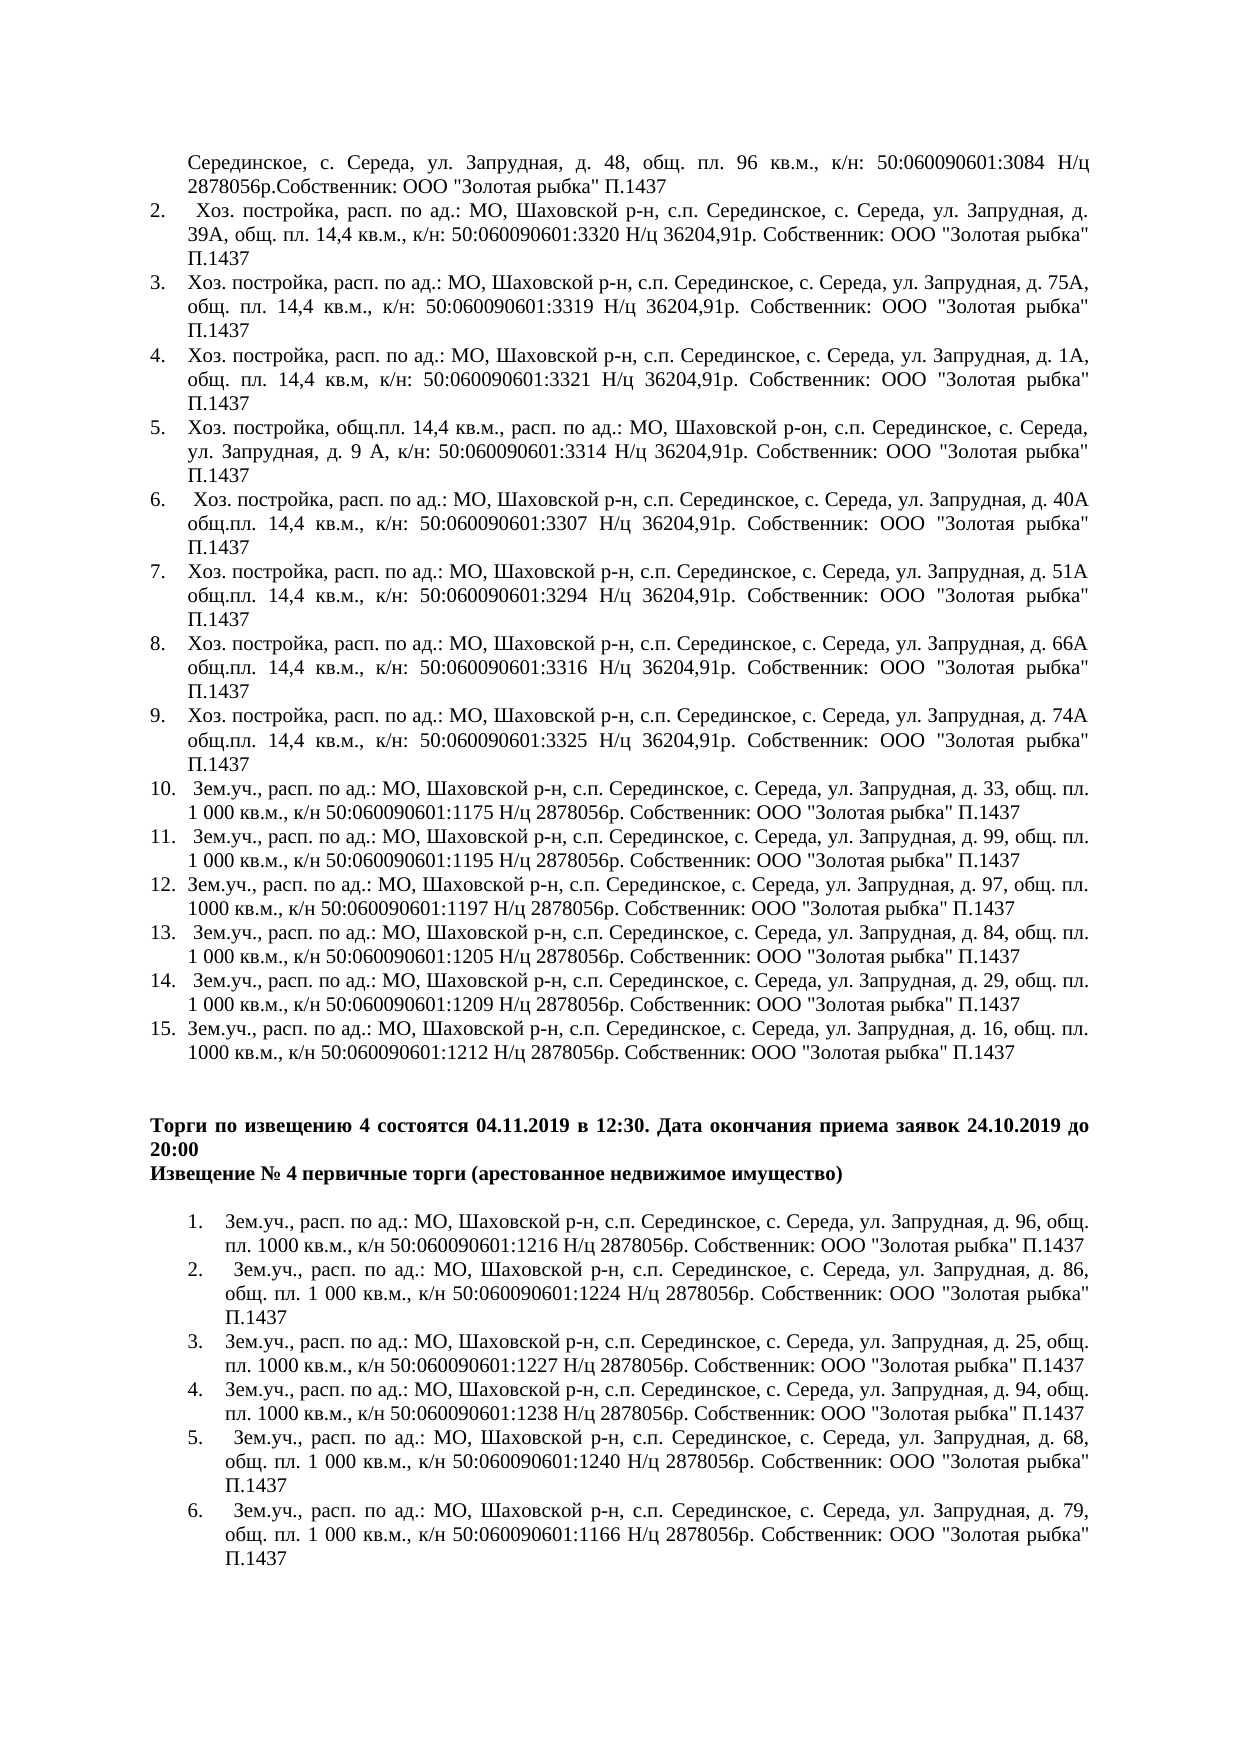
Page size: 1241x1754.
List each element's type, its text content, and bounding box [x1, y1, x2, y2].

list Зем.уч., расп. по ад.: МО, Шаховской р-н, с.п. Серединское, с. Середа, ул. Запрудная, д. 96, общ. пл. 1000 кв.м., к/н 50:060090601:1216 Н/ц 2878056р. Собственник: ООО "Золотая рыбка" П.1437 [187, 1209, 1090, 1257]
list Хоз. постройка, расп. по ад.: МО, Шаховской р-н, с.п. Серединское, с. Середа, ул. Запрудная, д. 39А, общ. пл. 14,4 кв.м., к/н: 50:060090601:3320 Н/ц 36204,91р. Собственник: ООО "Золотая рыбка" П.1437 [150, 198, 1090, 270]
list Зем.уч., расп. по ад.: МО, Шаховской р-н, с.п. Серединское, с. Середа, ул. Запрудная, д. 86, общ. пл. 1 000 кв.м., к/н 50:060090601:1224 Н/ц 2878056р. Собственник: ООО "Золотая рыбка" П.1437 [187, 1257, 1090, 1329]
text Торги по извещению 4 состоятся 04.11.2019 в 12:30. Дата окончания приема заявок 24.10.2019 до 20:00 [150, 1112, 1090, 1161]
list Хоз. постройка, расп. по ад.: МО, Шаховской р-н, с.п. Серединское, с. Середа, ул. Запрудная, д. 51А общ.пл. 14,4 кв.м., к/н: 50:060090601:3294 Н/ц 36204,91р. Собственник: ООО "Золотая рыбка" П.1437 [150, 559, 1090, 631]
list Зем.уч., расп. по ад.: МО, Шаховской р-н, с.п. Серединское, с. Середа, ул. Запрудная, д. 79, общ. пл. 1 000 кв.м., к/н 50:060090601:1166 Н/ц 2878056р. Собственник: ООО "Золотая рыбка" П.1437 [187, 1497, 1090, 1570]
list Хоз. постройка, расп. по ад.: МО, Шаховской р-н, с.п. Серединское, с. Середа, ул. Запрудная, д. 1А, общ. пл. 14,4 кв.м, к/н: 50:060090601:3321 Н/ц 36204,91р. Собственник: ООО "Золотая рыбка" П.1437 [150, 342, 1090, 415]
list Хоз. постройка, расп. по ад.: МО, Шаховской р-н, с.п. Серединское, с. Середа, ул. Запрудная, д. 40А общ.пл. 14,4 кв.м., к/н: 50:060090601:3307 Н/ц 36204,91р. Собственник: ООО "Золотая рыбка" П.1437 [150, 487, 1090, 559]
list Зем.уч., расп. по ад.: МО, Шаховской р-н, с.п. Серединское, с. Середа, ул. Запрудная, д. 25, общ. пл. 1000 кв.м., к/н 50:060090601:1227 Н/ц 2878056р. Собственник: ООО "Золотая рыбка" П.1437 [187, 1329, 1090, 1377]
list Зем.уч., расп. по ад.: МО, Шаховской р-н, с.п. Серединское, с. Середа, ул. Запрудная, д. 99, общ. пл. 1 000 кв.м., к/н 50:060090601:1195 Н/ц 2878056р. Собственник: ООО "Золотая рыбка" П.1437 [150, 824, 1090, 872]
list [150, 150, 1090, 198]
list Зем.уч., расп. по ад.: МО, Шаховской р-н, с.п. Серединское, с. Середа, ул. Запрудная, д. 16, общ. пл. 1000 кв.м., к/н 50:060090601:1212 Н/ц 2878056р. Собственник: ООО "Золотая рыбка" П.1437 [150, 1016, 1090, 1064]
list Зем.уч., расп. по ад.: МО, Шаховской р-н, с.п. Серединское, с. Середа, ул. Запрудная, д. 97, общ. пл. 1000 кв.м., к/н 50:060090601:1197 Н/ц 2878056р. Собственник: ООО "Золотая рыбка" П.1437 [150, 872, 1090, 920]
list Хоз. постройка, расп. по ад.: МО, Шаховской р-н, с.п. Серединское, с. Середа, ул. Запрудная, д. 74А общ.пл. 14,4 кв.м., к/н: 50:060090601:3325 Н/ц 36204,91р. Собственник: ООО "Золотая рыбка" П.1437 [150, 703, 1090, 776]
text Извещение № 4 первичные торги (арестованное недвижимое имущество) [150, 1161, 1090, 1185]
list Зем.уч., расп. по ад.: МО, Шаховской р-н, с.п. Серединское, с. Середа, ул. Запрудная, д. 94, общ. пл. 1000 кв.м., к/н 50:060090601:1238 Н/ц 2878056р. Собственник: ООО "Золотая рыбка" П.1437 [187, 1377, 1090, 1425]
list Хоз. постройка, общ.пл. 14,4 кв.м., расп. по ад.: МО, Шаховской р-он, с.п. Серединское, с. Середа, ул. Запрудная, д. 9 А, к/н: 50:060090601:3314 Н/ц 36204,91р. Собственник: ООО "Золотая рыбка" П.1437 [150, 415, 1090, 487]
list Хоз. постройка, расп. по ад.: МО, Шаховской р-н, с.п. Серединское, с. Середа, ул. Запрудная, д. 66А общ.пл. 14,4 кв.м., к/н: 50:060090601:3316 Н/ц 36204,91р. Собственник: ООО "Золотая рыбка" П.1437 [150, 631, 1090, 703]
list Зем.уч., расп. по ад.: МО, Шаховской р-н, с.п. Серединское, с. Середа, ул. Запрудная, д. 68, общ. пл. 1 000 кв.м., к/н 50:060090601:1240 Н/ц 2878056р. Собственник: ООО "Золотая рыбка" П.1437 [187, 1425, 1090, 1497]
list Хоз. постройка, расп. по ад.: МО, Шаховской р-н, с.п. Серединское, с. Середа, ул. Запрудная, д. 75А, общ. пл. 14,4 кв.м., к/н: 50:060090601:3319 Н/ц 36204,91р. Собственник: ООО "Золотая рыбка" П.1437 [150, 270, 1090, 342]
list Зем.уч., расп. по ад.: МО, Шаховской р-н, с.п. Серединское, с. Середа, ул. Запрудная, д. 84, общ. пл. 1 000 кв.м., к/н 50:060090601:1205 Н/ц 2878056р. Собственник: ООО "Золотая рыбка" П.1437 [150, 920, 1090, 968]
list Зем.уч., расп. по ад.: МО, Шаховской р-н, с.п. Серединское, с. Середа, ул. Запрудная, д. 29, общ. пл. 1 000 кв.м., к/н 50:060090601:1209 Н/ц 2878056р. Собственник: ООО "Золотая рыбка" П.1437 [150, 968, 1090, 1016]
list Зем.уч., расп. по ад.: МО, Шаховской р-н, с.п. Серединское, с. Середа, ул. Запрудная, д. 33, общ. пл. 1 000 кв.м., к/н 50:060090601:1175 Н/ц 2878056р. Собственник: ООО "Золотая рыбка" П.1437 [150, 776, 1090, 824]
